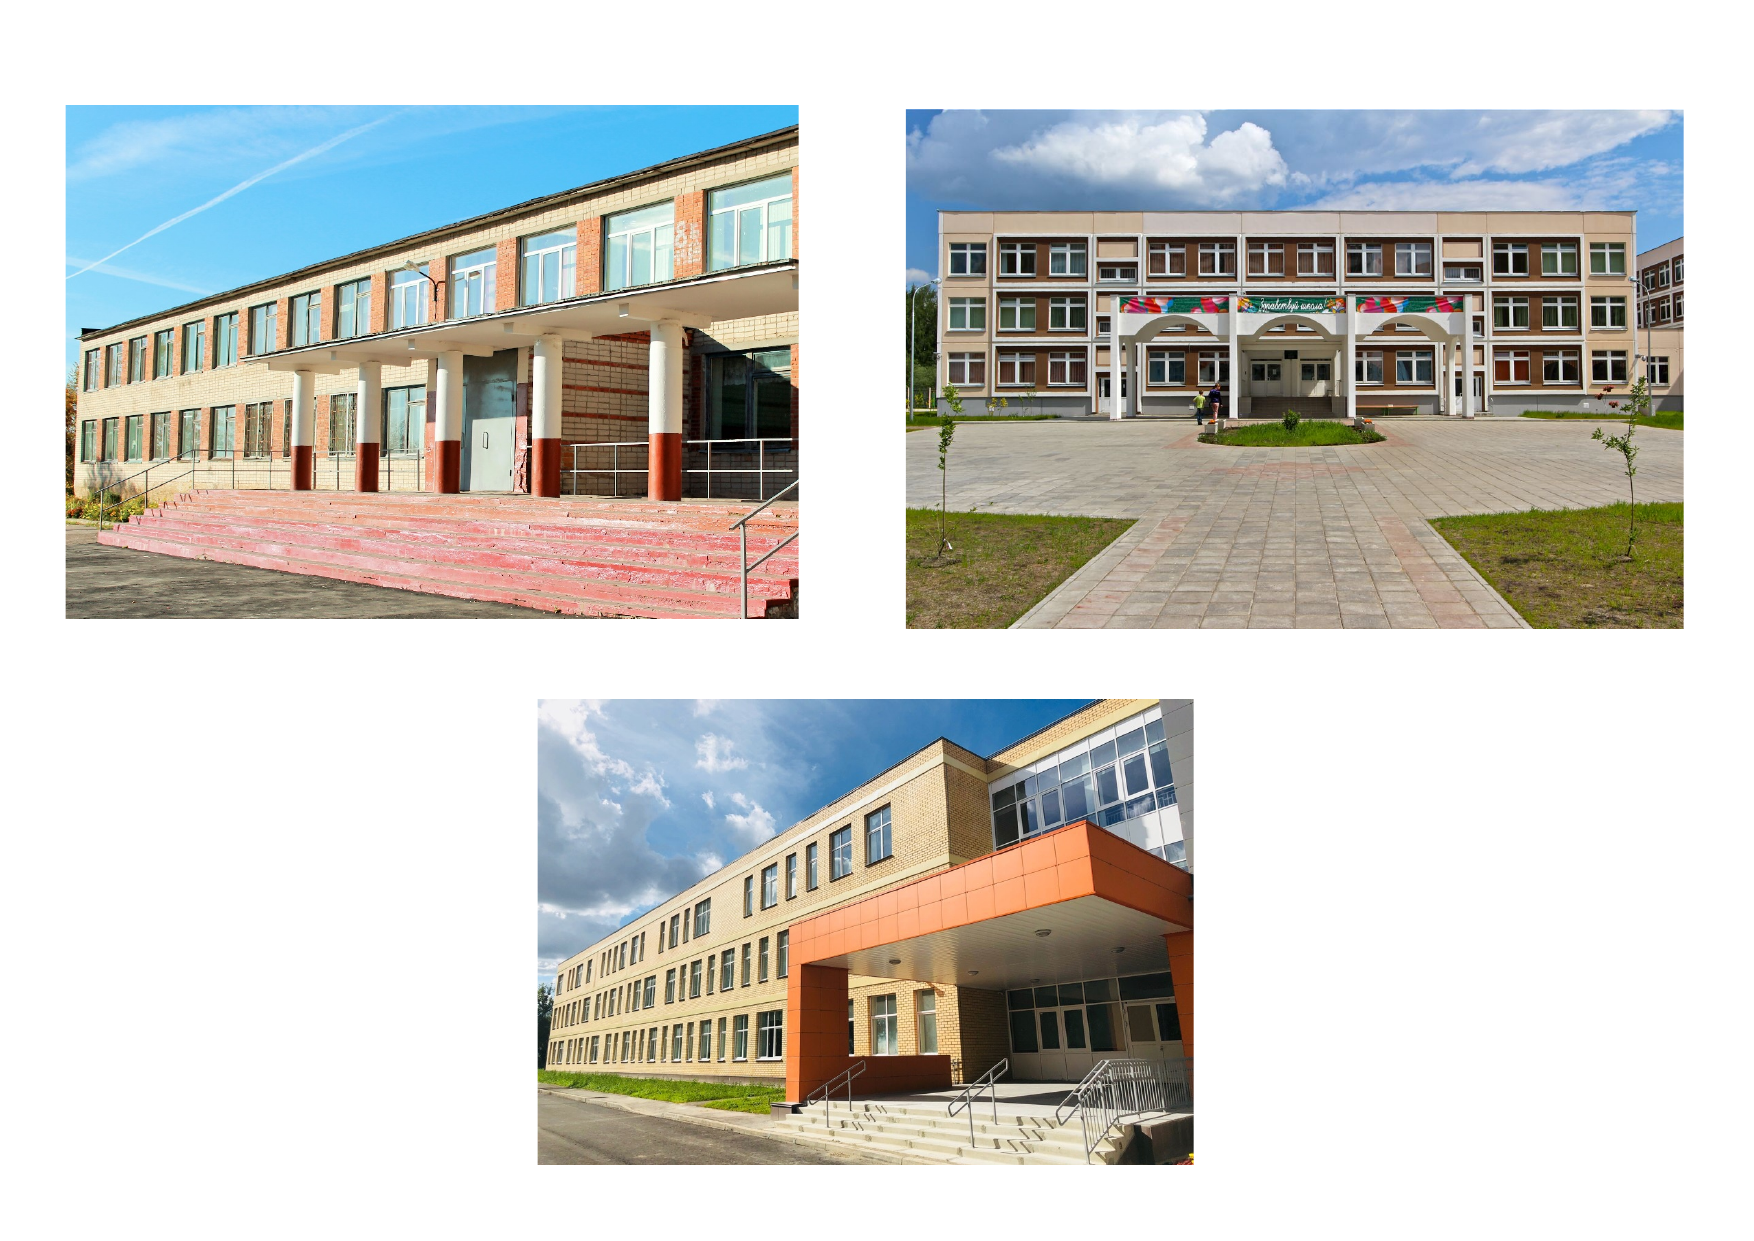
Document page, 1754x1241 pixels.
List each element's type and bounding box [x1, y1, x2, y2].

picture [905, 109, 1684, 628]
picture [537, 699, 1194, 1165]
picture [64, 105, 798, 617]
